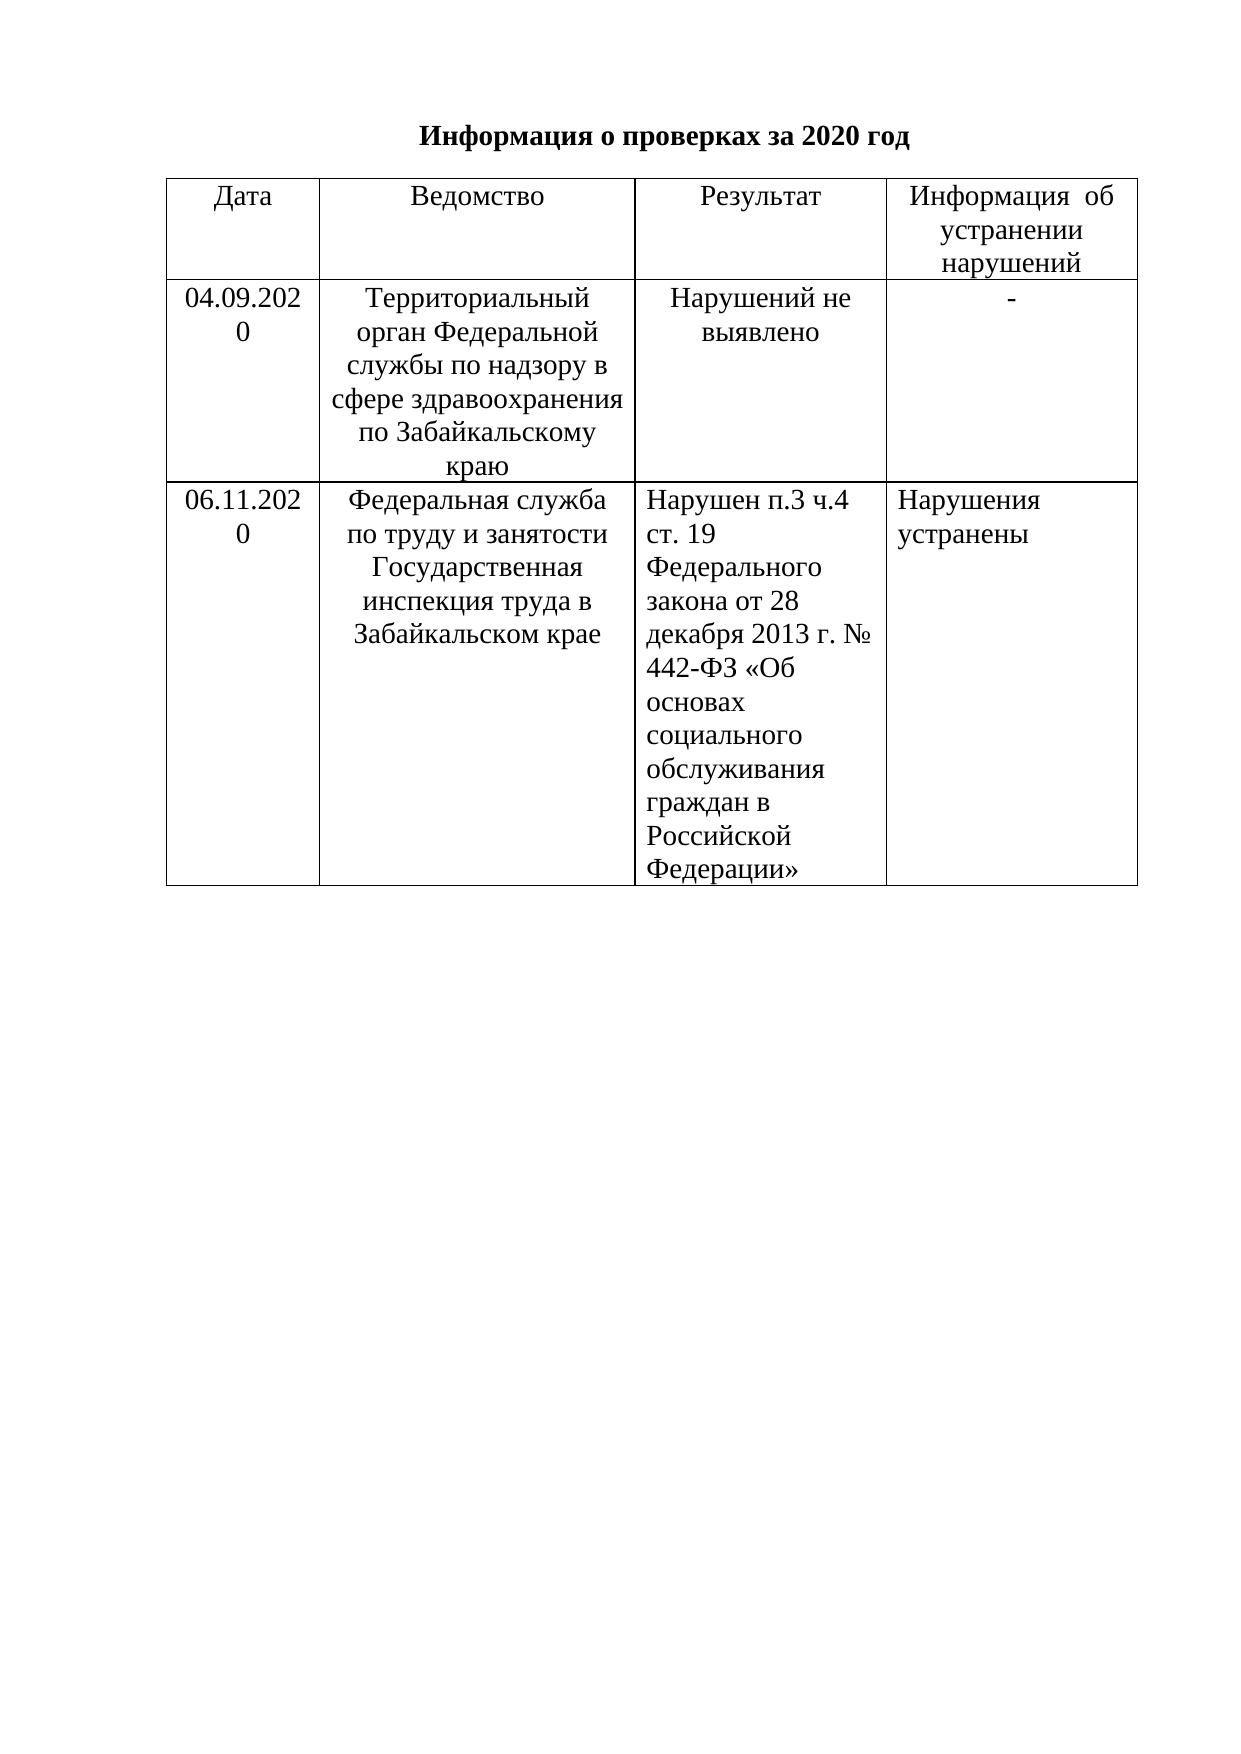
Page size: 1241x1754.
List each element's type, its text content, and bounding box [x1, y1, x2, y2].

table_cell - [887, 280, 1137, 481]
table_cell Нарушений не выявлено [636, 280, 886, 481]
table_header Результат [636, 179, 886, 279]
table_cell 06.11.2020 [167, 483, 319, 885]
table_cell Нарушения устранены [887, 483, 1137, 885]
table_header Информация об устранении нарушений [887, 179, 1137, 279]
table_header Дата [167, 179, 319, 279]
table_cell Территориальный орган Федеральной службы по надзору в сфере здравоохранения по Забайкальскому краю [320, 280, 634, 481]
table_header Ведомство [320, 179, 634, 279]
table_cell 04.09.2020 [167, 280, 319, 481]
text Информация о проверках за 2020 год [177, 118, 1152, 152]
table_cell Федеральная служба по труду и занятости Государственная инспекция труда в Забайкальском крае [320, 483, 634, 885]
table_cell Нарушен п.3 ч.4 ст. 19 Федерального закона от 28 декабря 2013 г. № 442-ФЗ «Об основах социального обслуживания граждан в Российской Федерации» [636, 483, 886, 885]
